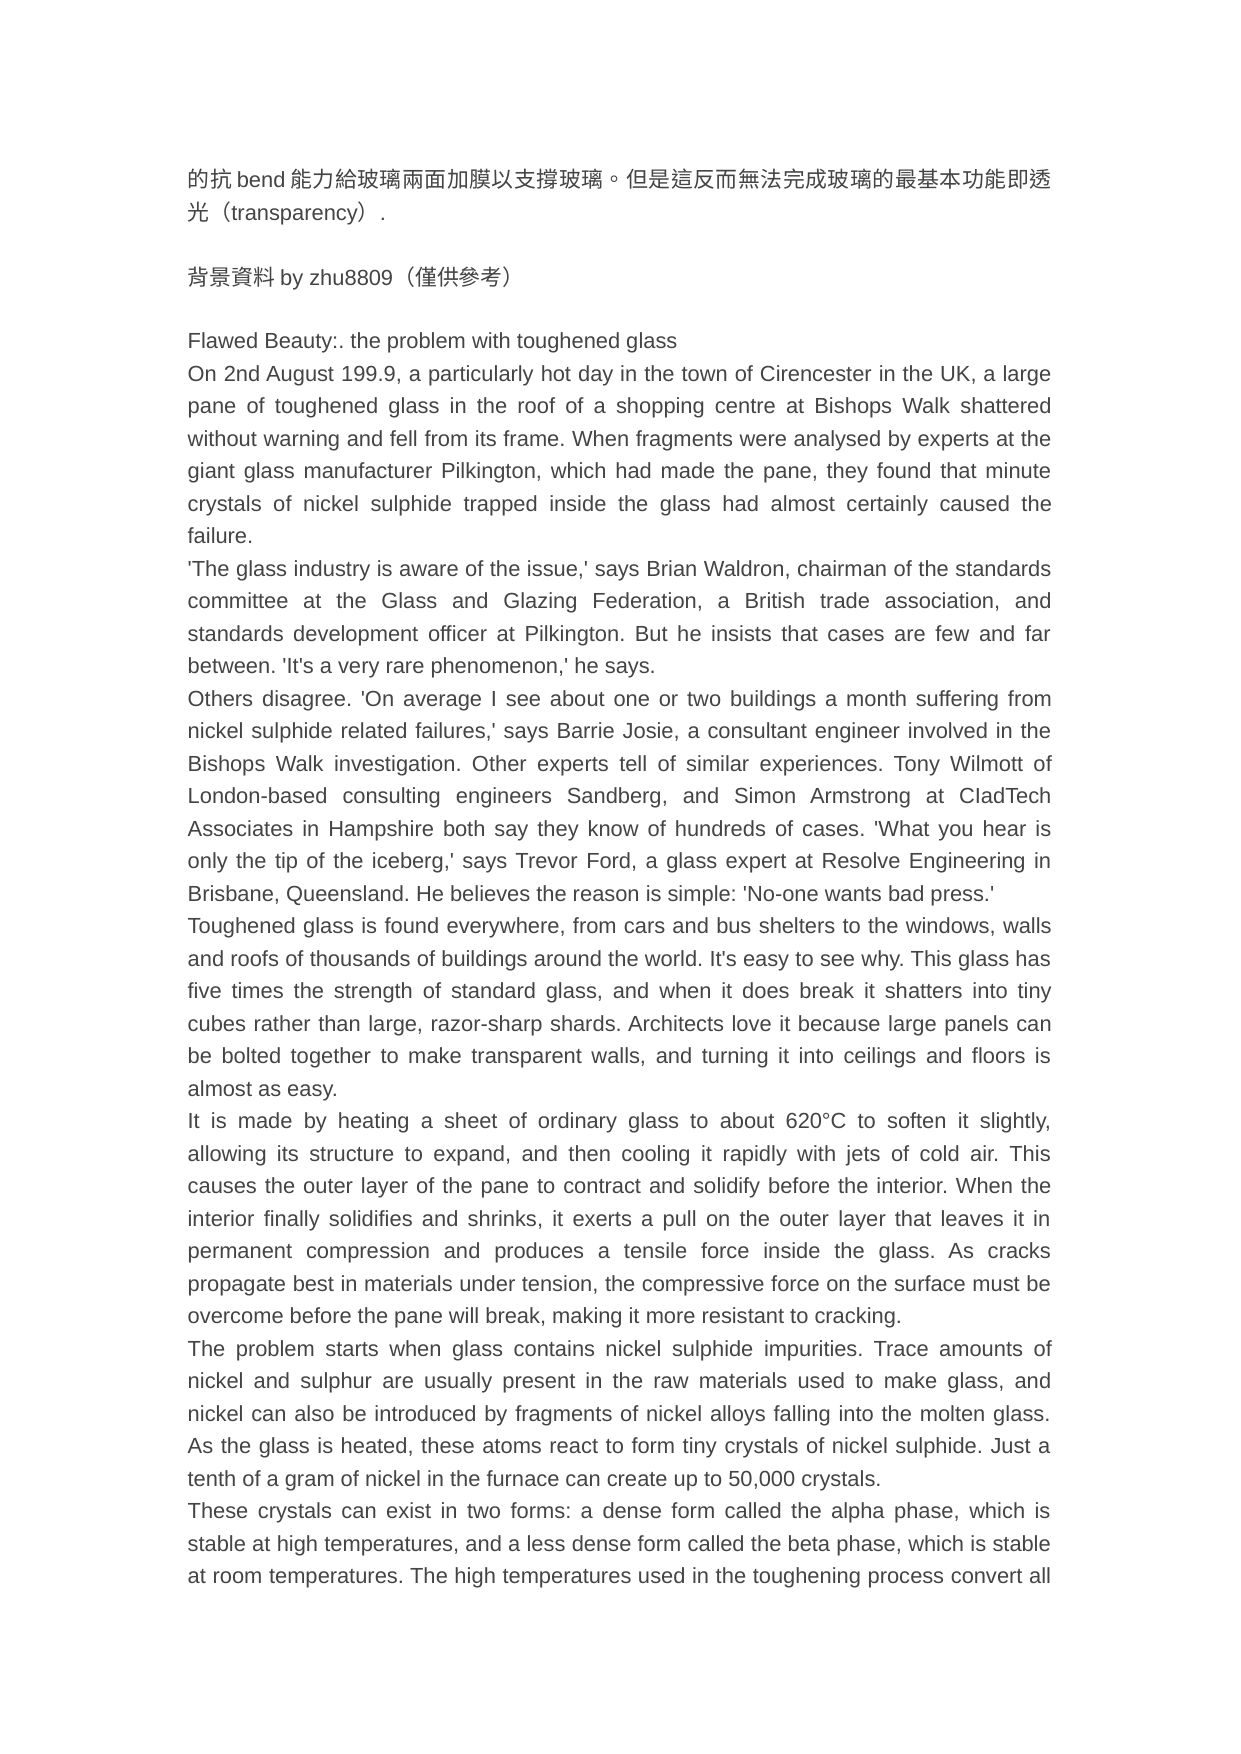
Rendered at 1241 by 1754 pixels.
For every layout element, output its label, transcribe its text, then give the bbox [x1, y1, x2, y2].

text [187, 1505, 1053, 1592]
text Flawed Beauty:. the problem with toughened glass [187, 324, 1053, 357]
text Toughened glass is found everywhere, from cars and bus shelters to the windows, walls and roofs of thousands of buildings around the world. It's easy to see why. This glass has five times the strength of standard glass, and when it does break it shatters into tiny cubes rather than large, razor-sharp shards. Architects love it because large panels can be bolted together to make transparent walls, and turning it into ceilings and floors is almost as easy. [187, 988, 1053, 1104]
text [187, 162, 1053, 227]
text Others disagree. 'On average I see about one or two buildings a month suffering from nickel sulphide related failures,' says Barrie Josie, a consultant engineer involved in the Bishops Walk investigation. Other experts tell of similar experiences. Tony Wilmott of London-based consulting engineers Sandberg, and Simon Armstrong at CIadTech Associates in Hampshire both say they know of hundreds of cases. 'What you hear is only the tip of the iceberg,' says Trevor Ford, a glass expert at Resolve Engineering in Brisbane, Queensland. He believes the reason is simple: 'No-one wants bad press.' [187, 682, 1053, 835]
text Others disagree. 'On average I see about one or two buildings a month suffering from nickel sulphide related failures,' says Barrie Josie, a consultant engineer involved in the Bishops Walk investigation. Other experts tell of similar experiences. Tony Wilmott of London-based consulting engineers Sandberg, and Simon Armstrong at CIadTech Associates in Hampshire both say they know of hundreds of cases. 'What you hear is only the tip of the iceberg,' says Trevor Ford, a glass expert at Resolve Engineering in Brisbane, Queensland. He believes the reason is simple: 'No-one wants bad press.' [187, 836, 1053, 909]
text On 2nd August 199.9, a particularly hot day in the town of Cirencester in the UK, a large pane of toughened glass in the roof of a shopping centre at Bishops Walk shattered without warning and fell from its frame. When fragments were analysed by experts at the giant glass manufacturer Pilkington, which had made the pane, they found that minute crystals of nickel sulphide trapped inside the glass had almost certainly caused the failure. [187, 357, 1053, 434]
text 背景資料 by zhu8809（僅供參考） [187, 259, 1053, 292]
text The problem starts when glass contains nickel sulphide impurities. Trace amounts of nickel and sulphur are usually present in the raw materials used to make glass, and nickel can also be introduced by fragments of nickel alloys falling into the molten glass. As the glass is heated, these atoms react to form tiny crystals of nickel sulphide. Just a tenth of a gram of nickel in the furnace can create up to 50,000 crystals. [187, 1343, 1053, 1452]
text It is made by heating a sheet of ordinary glass to about 620°C to soften it slightly, allowing its structure to expand, and then cooling it rapidly with jets of cold air. This causes the outer layer of the pane to contract and solidify before the interior. When the interior finally solidifies and shrinks, it exerts a pull on the outer layer that leaves it in permanent compression and produces a tensile force inside the glass. As cracks propagate best in materials under tension, the compressive force on the surface must be overcome before the pane will break, making it more resistant to cracking. [187, 1104, 1053, 1332]
text Toughened glass is found everywhere, from cars and bus shelters to the windows, walls and roofs of thousands of buildings around the world. It's easy to see why. This glass has five times the strength of standard glass, and when it does break it shatters into tiny cubes rather than large, razor-sharp shards. Architects love it because large panels can be bolted together to make transparent walls, and turning it into ceilings and floors is almost as easy. [187, 920, 1053, 986]
text 'The glass industry is aware of the issue,' says Brian Waldron, chairman of the standards committee at the Glass and Glazing Federation, a British trade association, and standards development officer at Pilkington. But he insists that cases are few and far between. 'It's a very rare phenomenon,' he says. [187, 552, 1053, 682]
text The problem starts when glass contains nickel sulphide impurities. Trace amounts of nickel and sulphur are usually present in the raw materials used to make glass, and nickel can also be introduced by fragments of nickel alloys falling into the molten glass. As the glass is heated, these atoms react to form tiny crystals of nickel sulphide. Just a tenth of a gram of nickel in the furnace can create up to 50,000 crystals. [187, 1453, 1053, 1494]
text On 2nd August 199.9, a particularly hot day in the town of Cirencester in the UK, a large pane of toughened glass in the roof of a shopping centre at Bishops Walk shattered without warning and fell from its frame. When fragments were analysed by experts at the giant glass manufacturer Pilkington, which had made the pane, they found that minute crystals of nickel sulphide trapped inside the glass had almost certainly caused the failure. [187, 436, 1053, 552]
